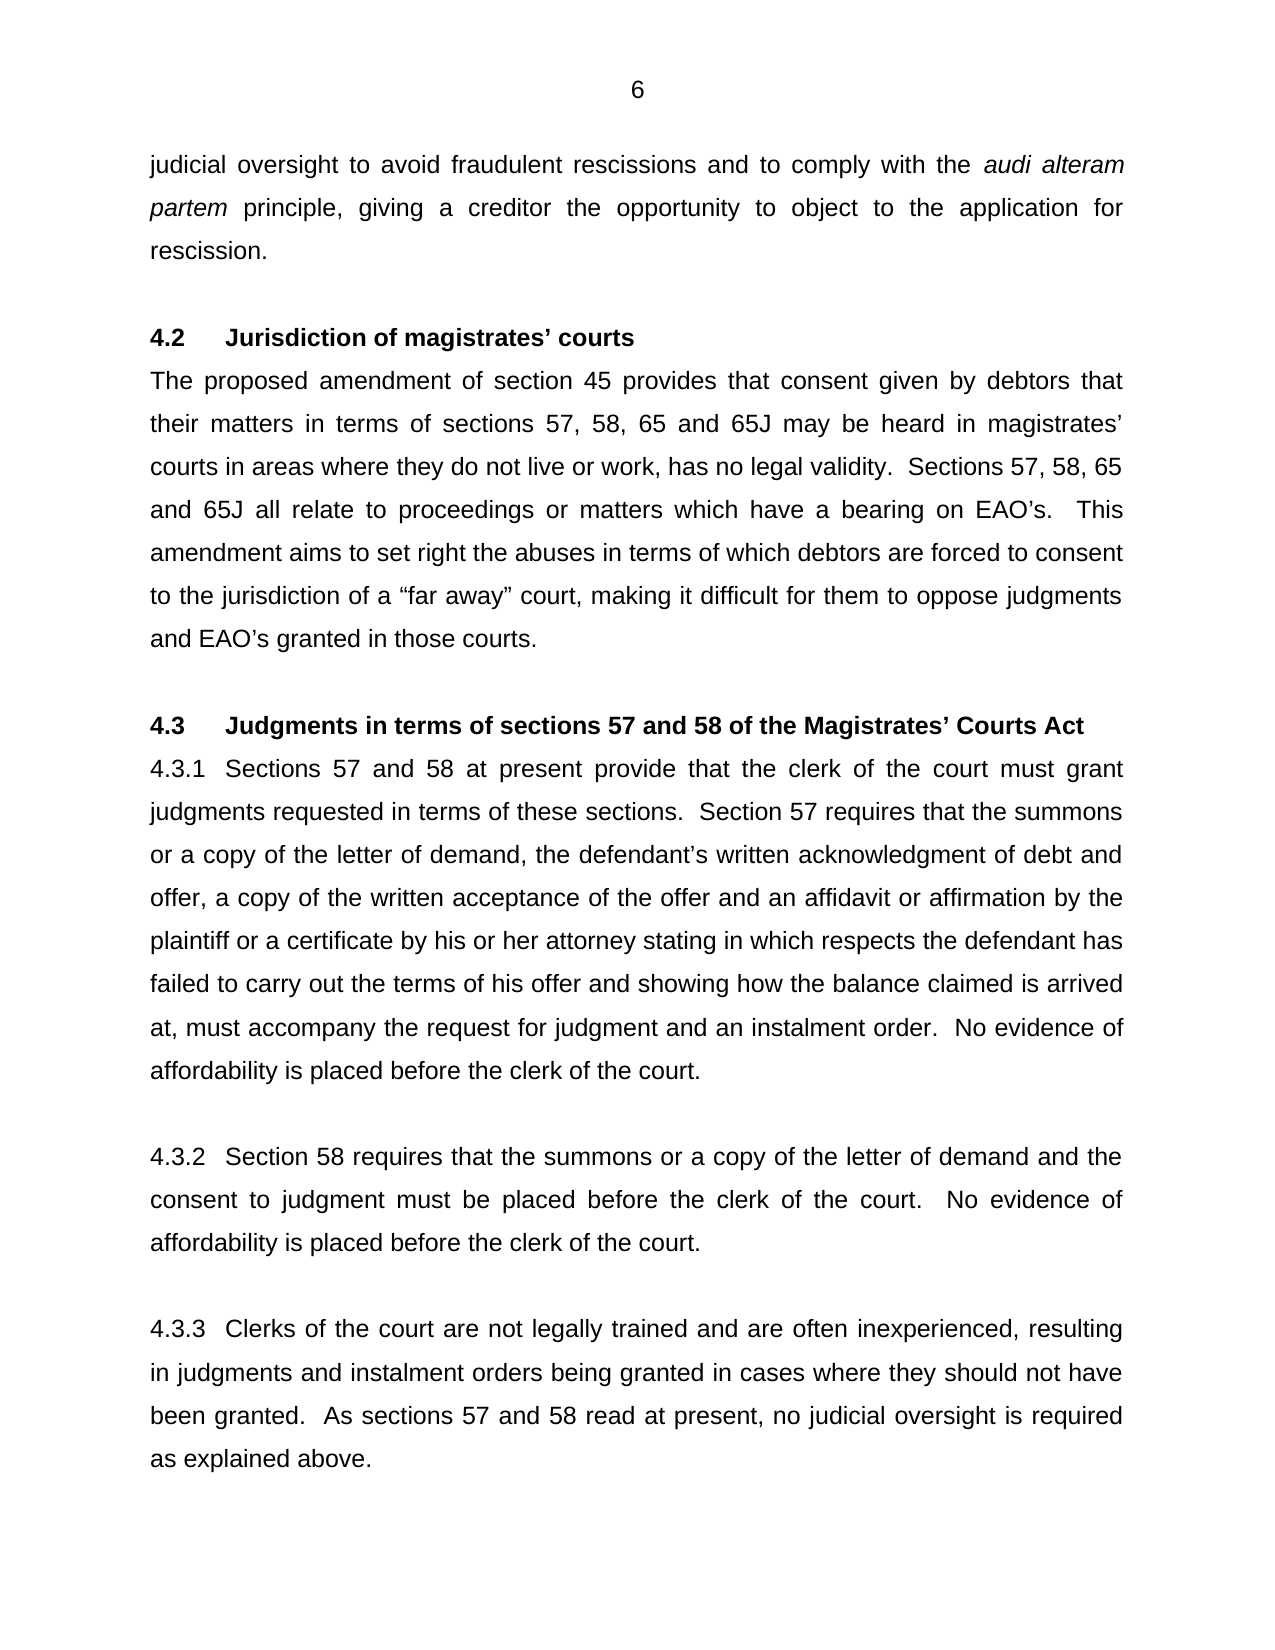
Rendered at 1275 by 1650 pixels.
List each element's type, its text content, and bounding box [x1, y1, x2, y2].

text The proposed amendment of section 45 provides that consent given by debtors that their matters in terms of sections 57, 58, 65 and 65J may be heard in magistrates’ courts in areas where they do not live or work, has no legal validity. Sections 57, 58, 65 and 65J all relate to proceedings or matters which have a bearing on EAO’s. This amendment aims to set right the abuses in terms of which debtors are forced to consent to the jurisdiction of a “far away” court, making it difficult for them to oppose judgments and EAO’s granted in those courts. [150, 366, 1125, 653]
text 4.3 Judgments in terms of sections 57 and 58 of the Magistrates’ Courts Act [150, 711, 1125, 739]
text 4.2 Jurisdiction of magistrates’ courts [150, 322, 1125, 351]
text 4.3.1 Sections 57 and 58 at present provide that the clerk of the court must grant judgments requested in terms of these sections. Section 57 requires that the summons or a copy of the letter of demand, the defendant’s written acknowledgment of debt and offer, a copy of the written acceptance of the offer and an affidavit or affirmation by the plaintiff or a certificate by his or her attorney stating in which respects the defendant has failed to carry out the terms of his offer and showing how the balance claimed is arrived at, must accompany the request for judgment and an instalment order. No evidence of affordability is placed before the clerk of the court. [150, 754, 1125, 1084]
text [150, 150, 1125, 265]
text 4.3.2 Section 58 requires that the summons or a copy of the letter of demand and the consent to judgment must be placed before the clerk of the court. No evidence of affordability is placed before the clerk of the court. [150, 1142, 1125, 1257]
text 4.3.3 Clerks of the court are not legally trained and are often inexperienced, resulting in judgments and instalment orders being granted in cases where they should not have been granted. As sections 57 and 58 read at present, no judicial oversight is required as explained above. [150, 1314, 1125, 1472]
